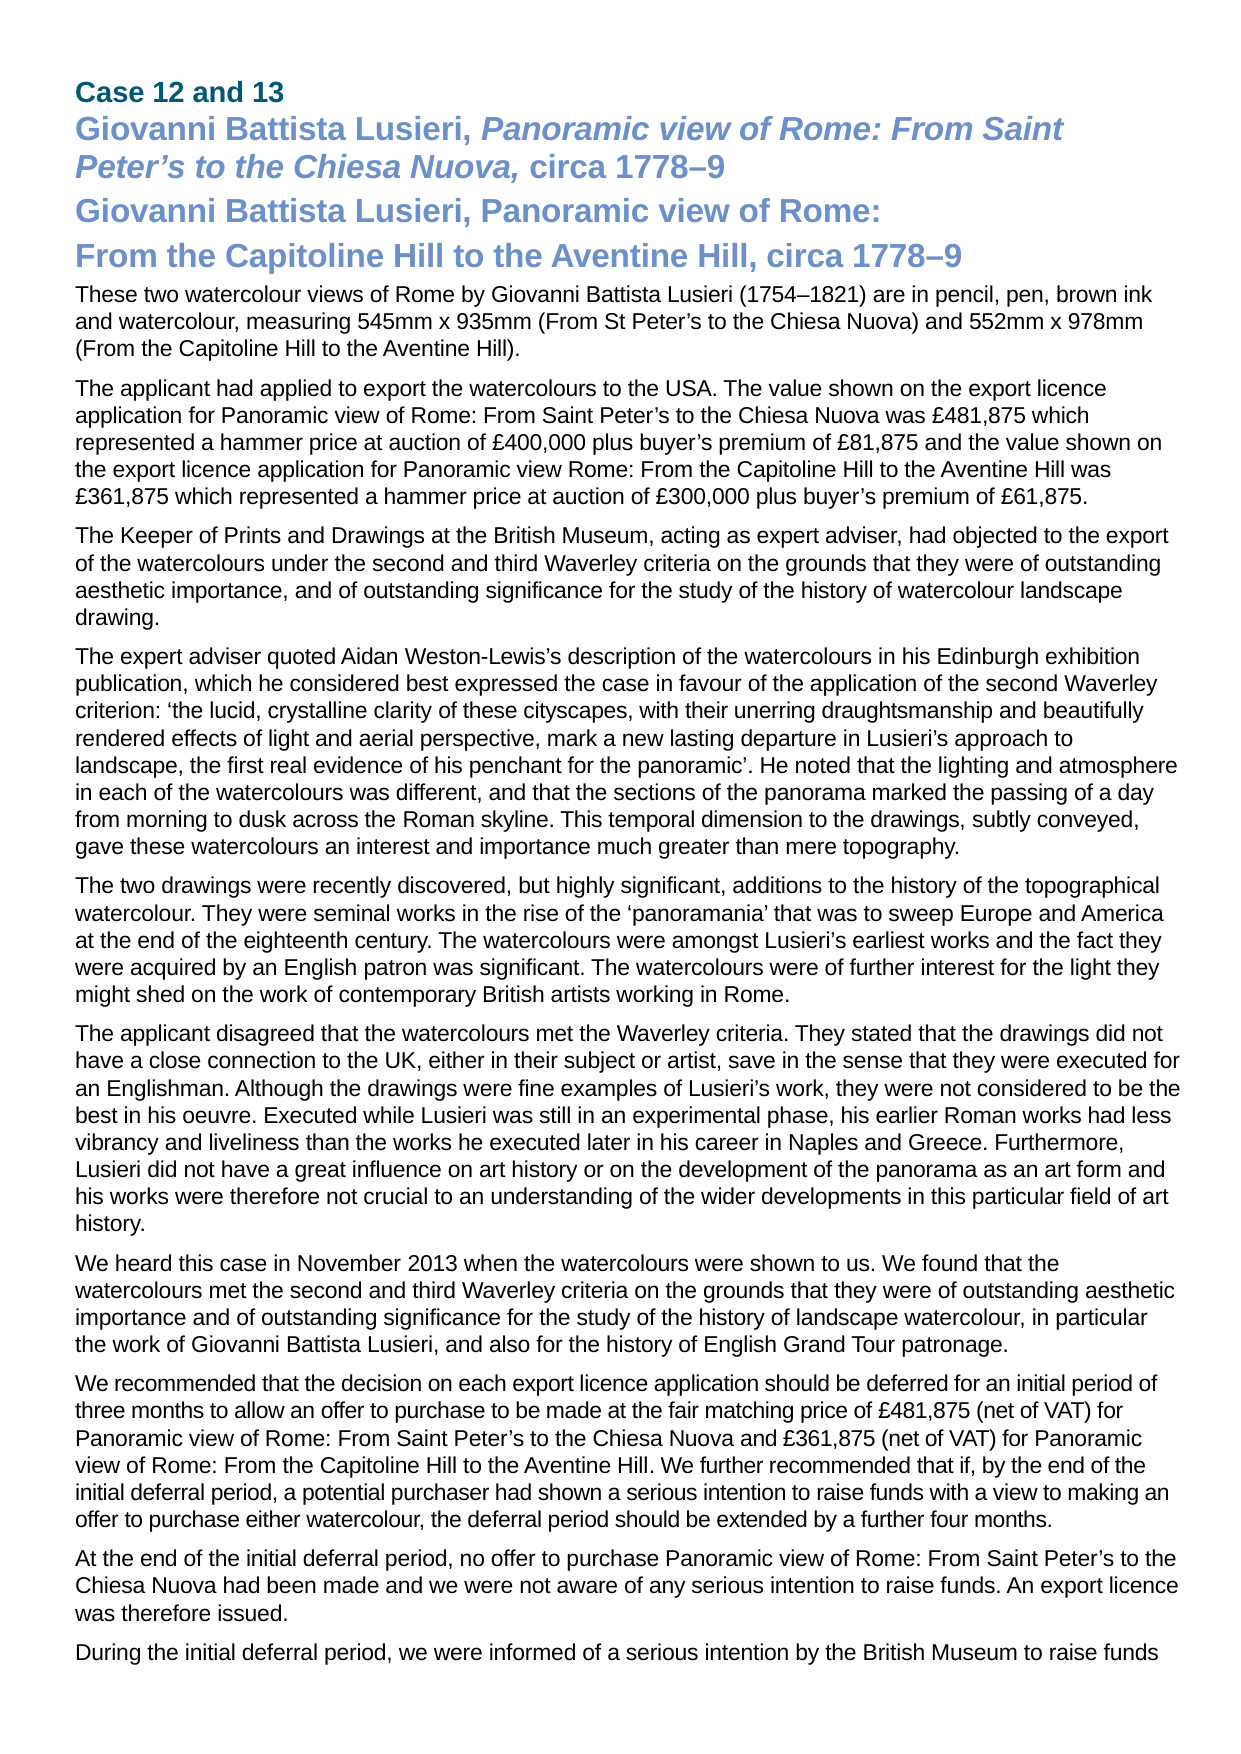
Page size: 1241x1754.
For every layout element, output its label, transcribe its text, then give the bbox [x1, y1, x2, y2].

text From the Capitoline Hill to the Aventine Hill, circa 1778–9 [75, 236, 1182, 274]
text The applicant had applied to export the watercolours to the USA. The value shown on the export licence application for Panoramic view of Rome: From Saint Peter’s to the Chiesa Nuova was £481,875 which represented a hammer price at auction of £400,000 plus buyer’s premium of £81,875 and the value shown on the export licence application for Panoramic view Rome: From the Capitoline Hill to the Aventine Hill was £361,875 which represented a hammer price at auction of £300,000 plus buyer’s premium of £61,875. [75, 374, 1182, 509]
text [75, 1638, 1182, 1666]
text We heard this case in November 2013 when the watercolours were shown to us. We found that the watercolours met the second and third Waverley criteria on the grounds that they were of outstanding aesthetic importance and of outstanding significance for the study of the history of landscape watercolour, in particular the work of Giovanni Battista Lusieri, and also for the history of English Grand Tour patronage. [75, 1249, 1182, 1357]
text The two drawings were recently discovered, but highly significant, additions to the history of the topographical watercolour. They were seminal works in the rise of the ‘panoramania’ that was to sweep Europe and America at the end of the eighteenth century. The watercolours were amongst Lusieri’s earliest works and the fact they were acquired by an English patron was significant. The watercolours were of further interest for the light they might shed on the work of contemporary British artists working in Rome. [75, 872, 1182, 1007]
text The applicant disagreed that the watercolours met the Waverley criteria. They stated that the drawings did not have a close connection to the UK, either in their subject or artist, save in the sense that they were executed for an Englishman. Although the drawings were fine examples of Lusieri’s work, they were not considered to be the best in his oeuvre. Executed while Lusieri was still in an experimental phase, his earlier Roman works had less vibrancy and liveliness than the works he executed later in his career in Naples and Greece. Furthermore, Lusieri did not have a great influence on art history or on the development of the panorama as an art form and his works were therefore not crucial to an understanding of the wider developments in this particular field of art history. [75, 1020, 1182, 1236]
text Giovanni Battista Lusieri, Panoramic view of Rome: [75, 191, 1182, 230]
text Giovanni Battista Lusieri, Panoramic view of Rome: From Saint Peter’s to the Chiesa Nuova, circa 1778–9 [75, 108, 1182, 185]
text The expert adviser quoted Aidan Weston-Lewis’s description of the watercolours in his Edinburgh exhibition publication, which he considered best expressed the case in favour of the application of the second Waverley criterion: ‘the lucid, crystalline clarity of these cityscapes, with their unerring draughtsmanship and beautifully rendered effects of light and aerial perspective, mark a new lasting departure in Lusieri’s approach to landscape, the first real evidence of his penchant for the panoramic’. He noted that the lighting and atmosphere in each of the watercolours was different, and that the sections of the panorama marked the passing of a day from morning to dusk across the Roman skyline. This temporal dimension to the drawings, subtly conveyed, gave these watercolours an interest and importance much greater than mere topography. [75, 643, 1182, 859]
text These two watercolour views of Rome by Giovanni Battista Lusieri (1754–1821) are in pencil, pen, brown ink and watercolour, measuring 545mm x 935mm (From St Peter’s to the Chiesa Nuova) and 552mm x 978mm (From the Capitoline Hill to the Aventine Hill). [75, 280, 1182, 361]
text Case 12 and 13 [75, 75, 1182, 108]
text The Keeper of Prints and Drawings at the British Museum, acting as expert adviser, had objected to the export of the watercolours under the second and third Waverley criteria on the grounds that they were of outstanding aesthetic importance, and of outstanding significance for the study of the history of watercolour landscape drawing. [75, 522, 1182, 630]
text We recommended that the decision on each export licence application should be deferred for an initial period of three months to allow an offer to purchase to be made at the fair matching price of £481,875 (net of VAT) for Panoramic view of Rome: From Saint Peter’s to the Chiesa Nuova and £361,875 (net of VAT) for Panoramic view of Rome: From the Capitoline Hill to the Aventine Hill. We further recommended that if, by the end of the initial deferral period, a potential purchaser had shown a serious intention to raise funds with a view to making an offer to purchase either watercolour, the deferral period should be extended by a further four months. [75, 1370, 1182, 1532]
text At the end of the initial deferral period, no offer to purchase Panoramic view of Rome: From Saint Peter’s to the Chiesa Nuova had been made and we were not aware of any serious intention to raise funds. An export licence was therefore issued. [75, 1545, 1182, 1626]
